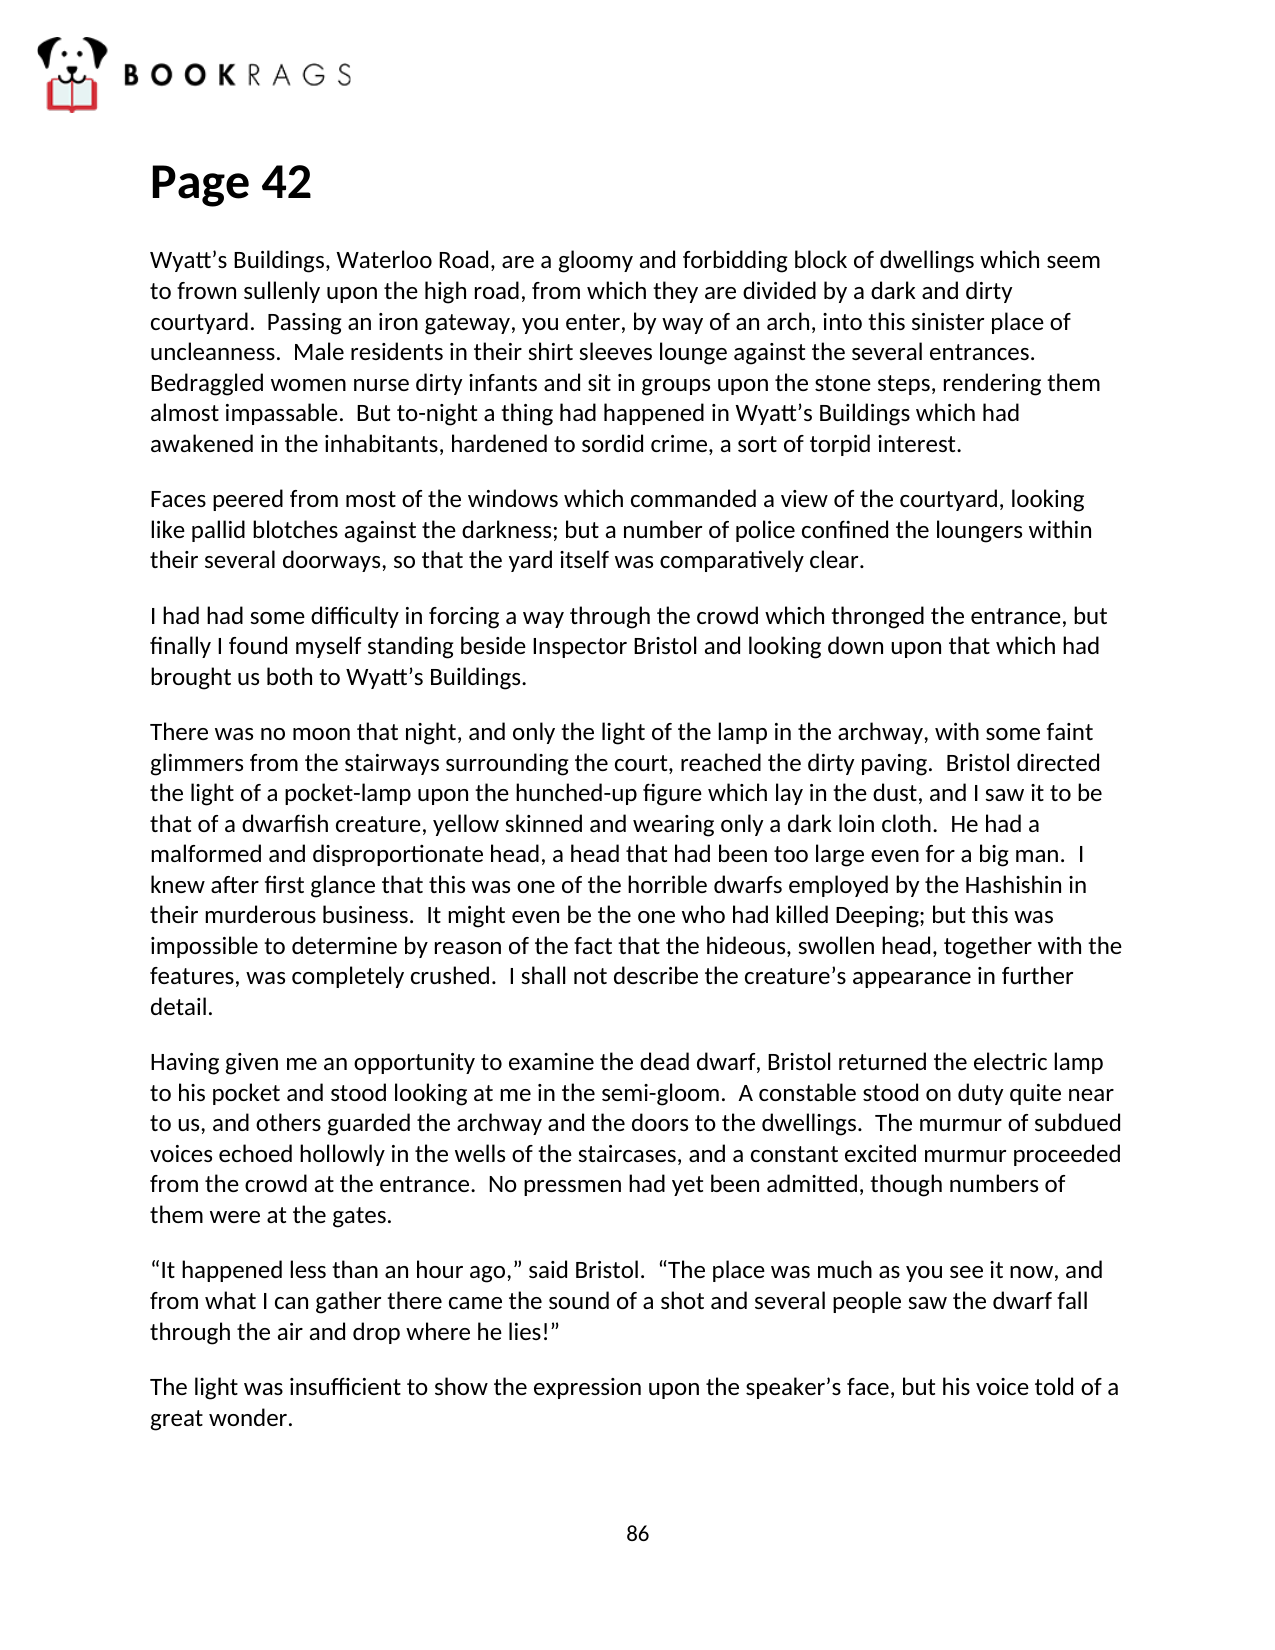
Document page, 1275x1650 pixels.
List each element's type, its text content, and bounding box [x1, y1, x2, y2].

text Wyatt’s Buildings, Waterloo Road, are a gloomy and forbidding block of dwellings which seem to frown sullenly upon the high road, from which they are divided by a dark and dirty courtyard. Passing an iron gateway, you enter, by way of an arch, into this sinister place of uncleanness. Male residents in their shirt sleeves lounge against the several entrances. Bedraggled women nurse dirty infants and sit in groups upon the stone steps, rendering them almost impassable. But to-night a thing had happened in Wyatt’s Buildings which had awakened in the inhabitants, hardened to sordid crime, a sort of torpid interest. [150, 244, 1125, 458]
text The light was insufficient to show the expression upon the speaker’s face, but his voice told of a great wonder. [150, 1371, 1125, 1432]
text I had had some difficulty in forcing a way through the crowd which thronged the entrance, but finally I found myself standing beside Inspector Bristol and looking down upon that which had brought us both to Wyatt’s Buildings. [150, 600, 1125, 691]
text Having given me an opportunity to examine the dead dwarf, Bristol returned the electric lamp to his pocket and stood looking at me in the semi-gloom. A constable stood on duty quite near to us, and others guarded the archway and the doors to the dwellings. The murmur of subdued voices echoed hollowly in the wells of the staircases, and a constant excited murmur proceeded from the crowd at the entrance. No pressmen had yet been admitted, though numbers of them were at the gates. [150, 1047, 1125, 1230]
picture [37, 37, 351, 113]
text Page 42 [150, 150, 1125, 211]
text There was no moon that night, and only the light of the lamp in the archway, with some faint glimmers from the stairways surrounding the court, reached the dirty paving. Bristol directed the light of a pocket-lamp upon the hunched-up figure which lay in the dust, and I saw it to be that of a dwarfish creature, yellow skinned and wearing only a dark loin cloth. He had a malformed and disproportionate head, a head that had been too large even for a big man. I knew after first glance that this was one of the horrible dwarfs employed by the Hashishin in their murderous business. It might even be the one who had killed Deeping; but this was impossible to determine by reason of the fact that the hideous, swollen head, together with the features, was completely crushed. I shall not describe the creature’s appearance in further detail. [150, 716, 1125, 1022]
text Faces peered from most of the windows which commanded a view of the courtyard, looking like pallid blotches against the darkness; but a number of police confined the loungers within their several doorways, so that the yard itself was comparatively clear. [150, 483, 1125, 575]
text “It happened less than an hour ago,” said Bristol. “The place was much as you see it now, and from what I can gather there came the sound of a shot and several people saw the dwarf fall through the air and drop where he lies!” [150, 1255, 1125, 1346]
